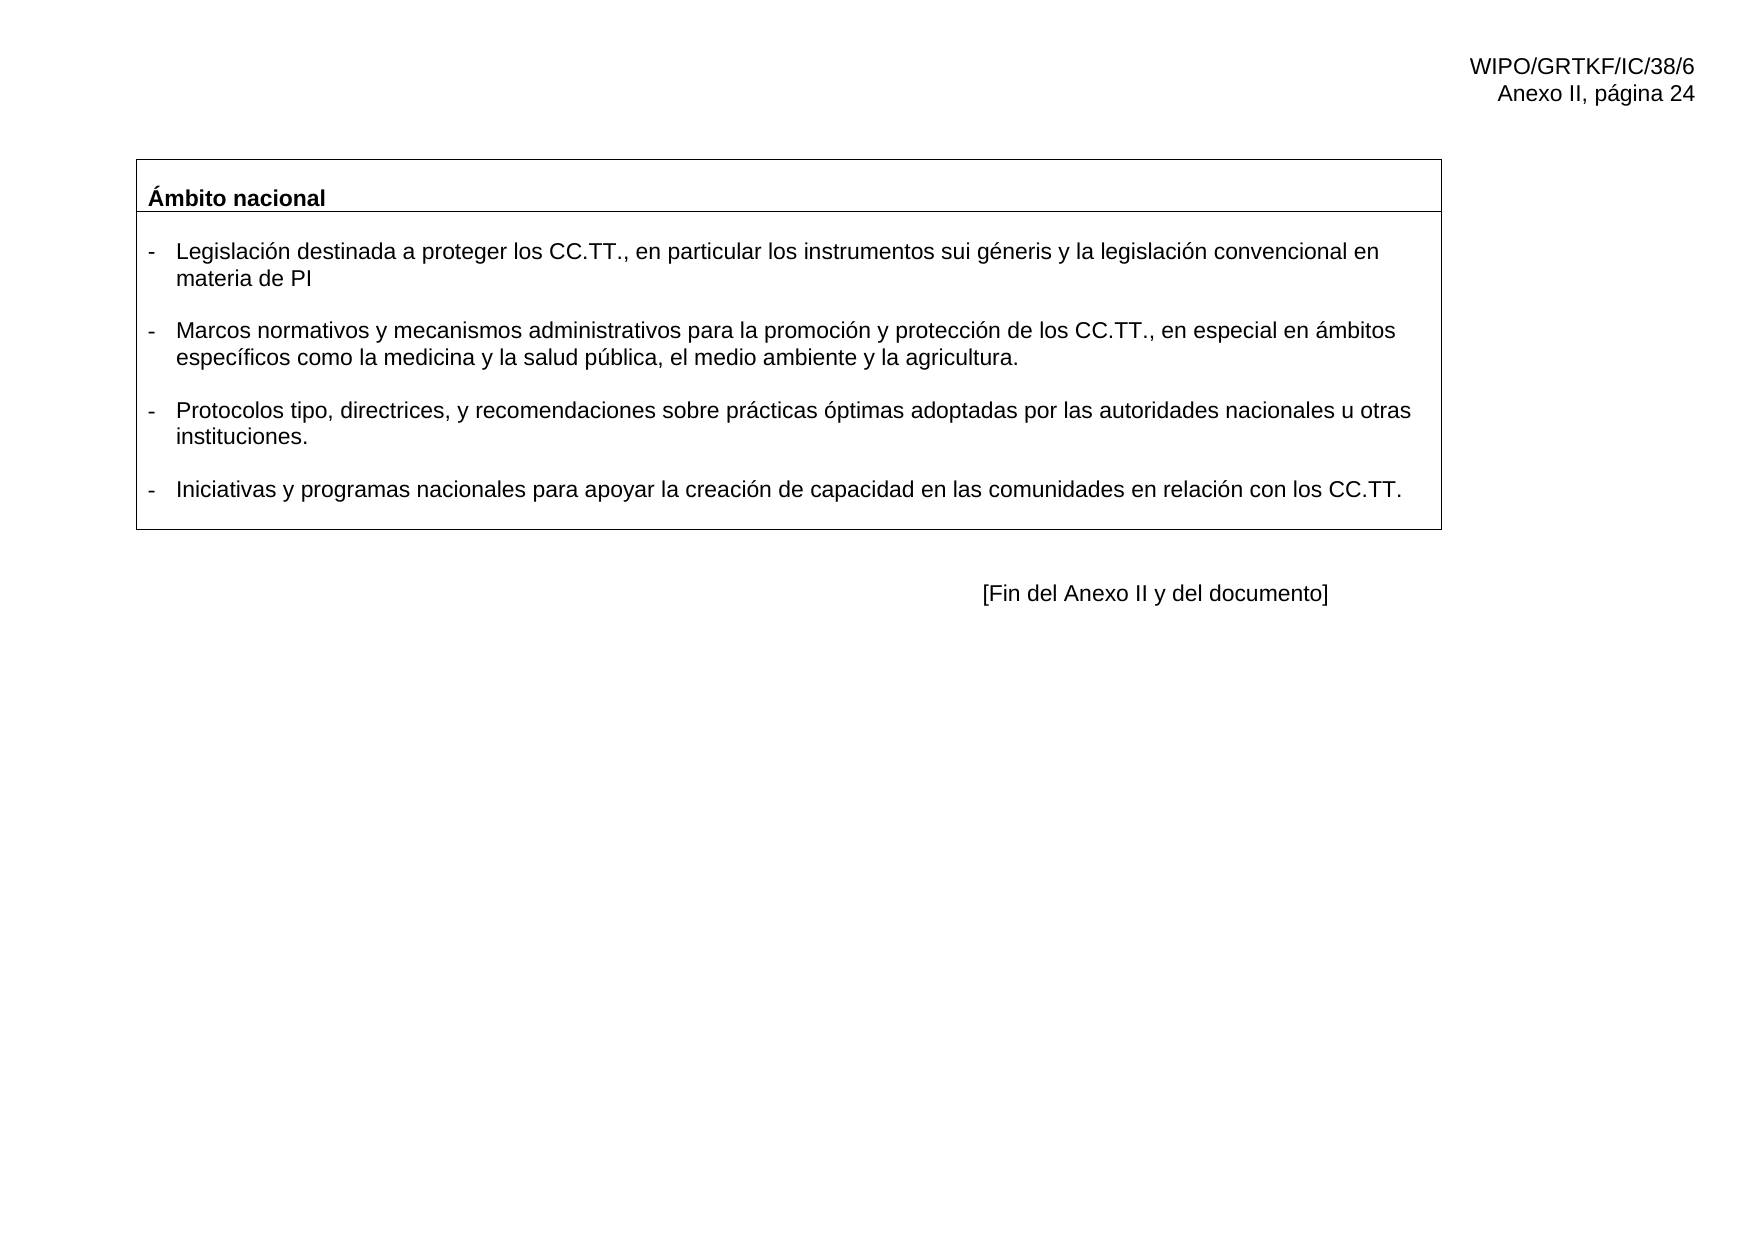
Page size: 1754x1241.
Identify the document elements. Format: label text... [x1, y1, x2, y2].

text [Fin del Anexo II y del documento] [982, 579, 1695, 606]
table_header Ámbito nacional [137, 160, 1441, 211]
table_cell Legislación destinada a proteger los CC.TT., en particular los instrumentos sui géneris y la legislación convencional en materia de PI Marcos normativos y mecanismos administrativos para la promoción y protección de los CC.TT., en especial en ámbitos específicos como la medicina y la salud pública, el medio ambiente y la agricultura. Protocolos tipo, directrices, y recomendaciones sobre prácticas óptimas adoptadas por las autoridades nacionales u otras instituciones. Iniciativas y programas nacionales para apoyar la creación de capacidad en las comunidades en relación con los CC.TT. [137, 212, 1441, 528]
